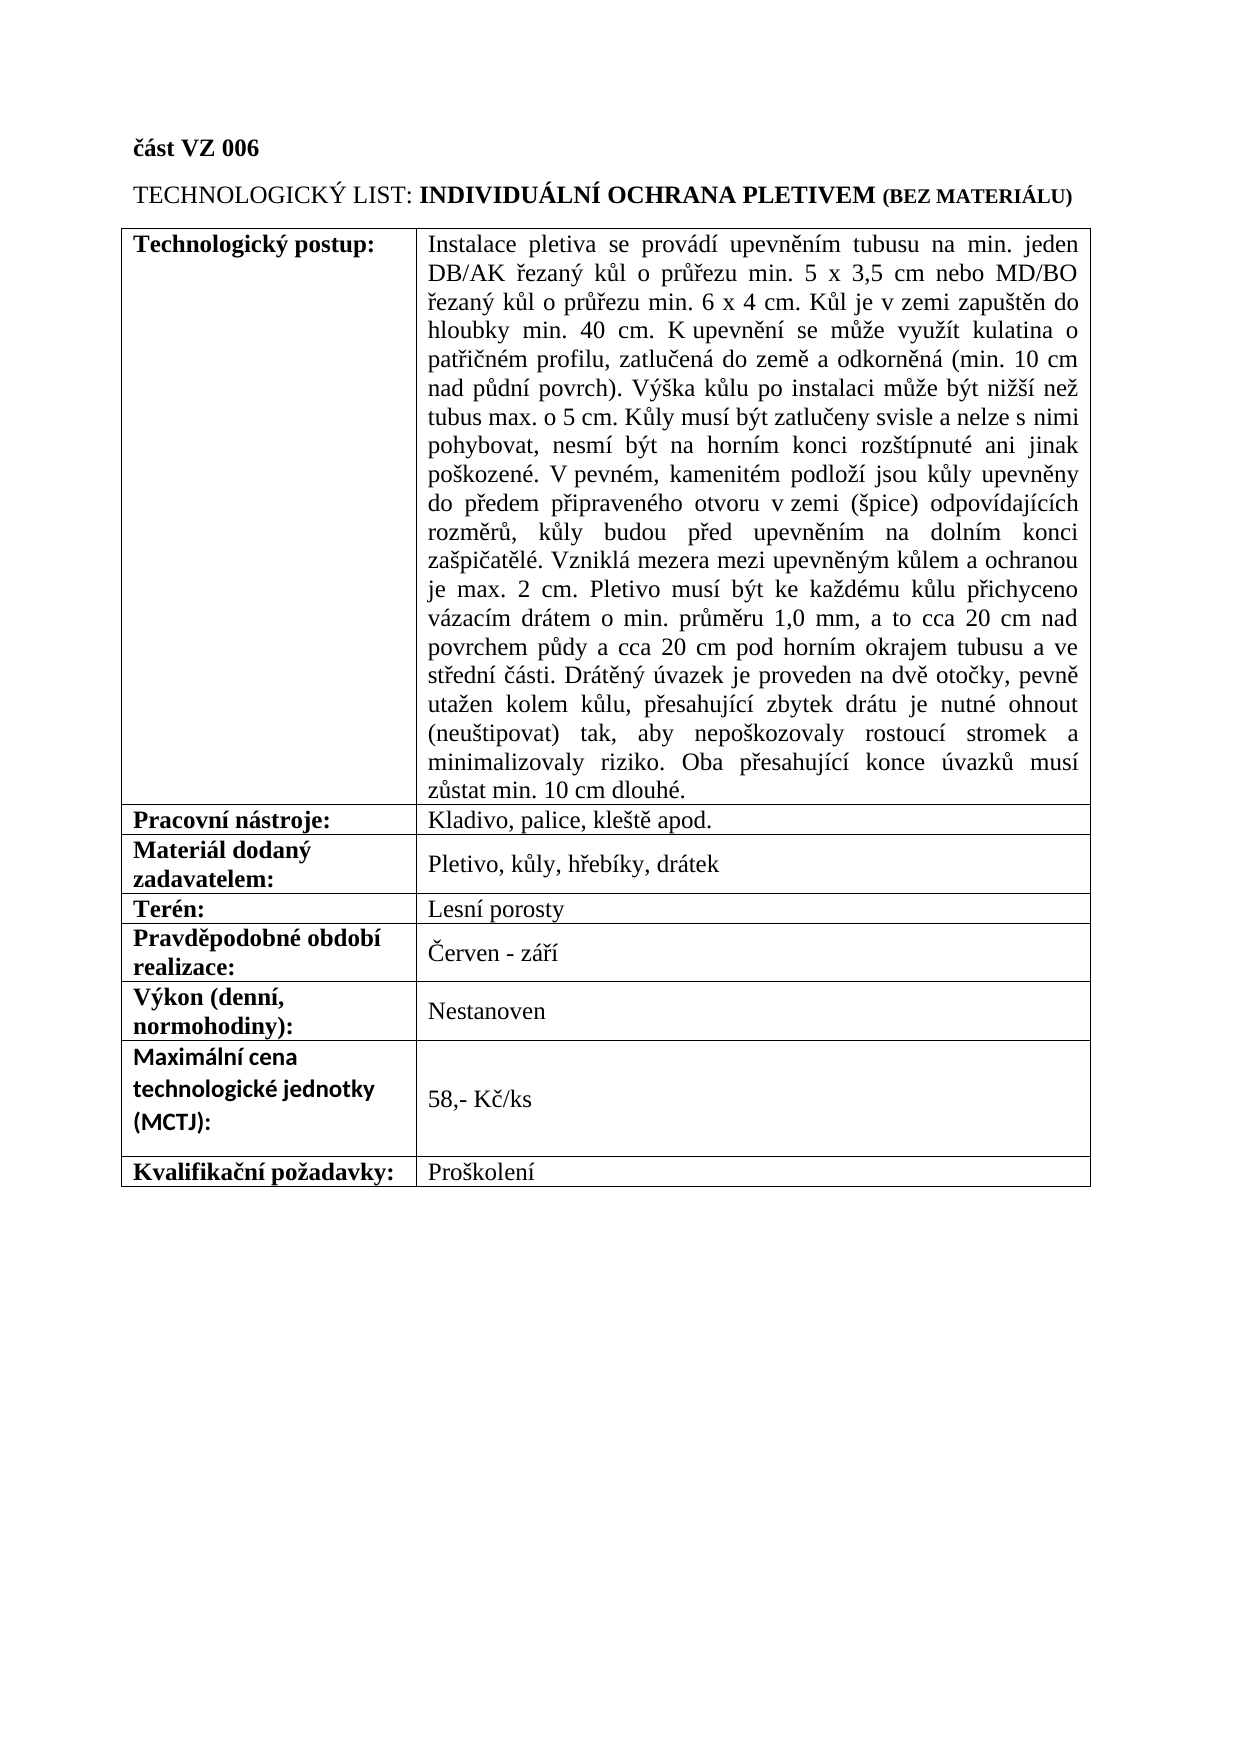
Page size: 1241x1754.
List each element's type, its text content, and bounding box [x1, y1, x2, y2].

table_cell 58,- Kč/ks [417, 1041, 1090, 1156]
table_cell Proškolení [417, 1157, 1090, 1186]
text část VZ 006 [133, 133, 1107, 162]
table_header Instalace pletiva se provádí upevněním tubusu na min. jeden DB/AK řezaný kůl o průřezu min. 5 x 3,5 cm nebo MD/BO řezaný kůl o průřezu min. 6 x 4 cm. Kůl je v zemi zapuštěn do hloubky min. 40 cm. K upevnění se může využít kulatina o patřičném profilu, zatlučená do země a odkorněná (min. 10 cm nad půdní povrch). Výška kůlu po instalaci může být nižší než tubus max. o 5 cm. Kůly musí být zatlučeny svisle a nelze s nimi pohybovat, nesmí být na horním konci rozštípnuté ani jinak poškozené. V pevném, kamenitém podloží jsou kůly upevněny do předem připraveného otvoru v zemi (špice) odpovídajících rozměrů, kůly budou před upevněním na dolním konci zašpičatělé. Vzniklá mezera mezi upevněným kůlem a ochranou je max. 2 cm. Pletivo musí být ke každému kůlu přichyceno vázacím drátem o min. průměru 1,0 mm, a to cca 20 cm nad povrchem půdy a cca 20 cm pod horním okrajem tubusu a ve střední části. Drátěný úvazek je proveden na dvě otočky, pevně utažen kolem kůlu, přesahující zbytek drátu je nutné ohnout (neuštipovat) tak, aby nepoškozovaly rostoucí stromek a minimalizovaly riziko. Oba přesahující konce úvazků musí zůstat min. 10 cm dlouhé. [417, 229, 1090, 804]
table_cell Pletivo, kůly, hřebíky, drátek [417, 835, 1090, 893]
table_cell Výkon (denní, normohodiny): [122, 982, 416, 1039]
table_cell Kladivo, palice, kleště apod. [417, 805, 1090, 834]
table_cell Nestanoven [417, 982, 1090, 1039]
table_cell Pravděpodobné období realizace: [122, 924, 416, 981]
text TECHNOLOGICKÝ LIST: Individuální ochrana pletivem (bez materiálu) [133, 181, 1107, 209]
table_cell Červen - září [417, 924, 1090, 981]
table_cell Maximální cena technologické jednotky (MCTJ): [122, 1041, 416, 1156]
table_cell Lesní porosty [417, 894, 1090, 922]
table_cell Pracovní nástroje: [122, 805, 416, 834]
table_cell Materiál dodaný zadavatelem: [122, 835, 416, 893]
table_cell Terén: [122, 894, 416, 922]
table_cell Kvalifikační požadavky: [122, 1157, 416, 1186]
table_header Technologický postup: [122, 229, 416, 804]
